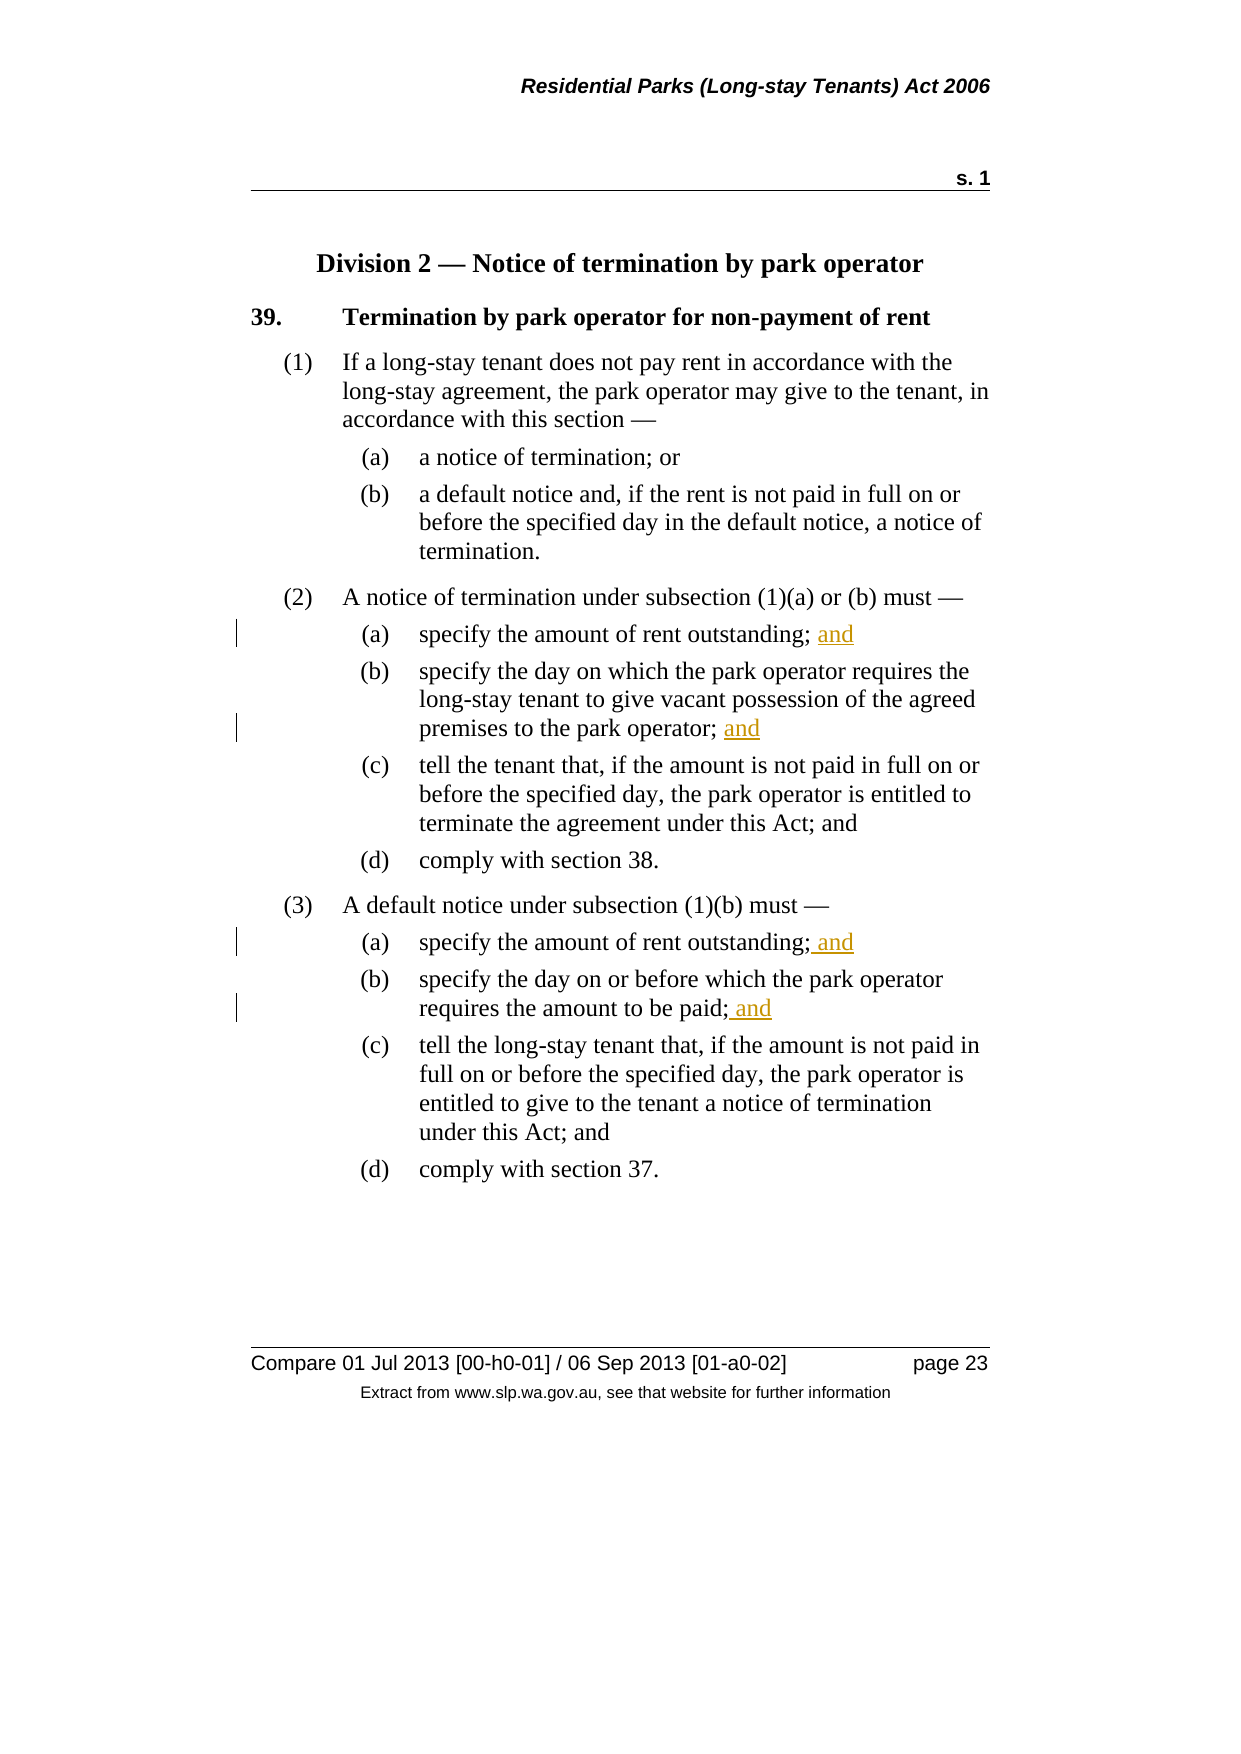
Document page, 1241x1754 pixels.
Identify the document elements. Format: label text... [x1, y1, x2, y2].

text (b) specify the day on or before which the park operator requires the amount to be paid; [251, 964, 990, 1022]
text (1) If a long-stay tenant does not pay rent in accordance with the long-stay agreement, the park operator may give to the tenant, in accordance with this section — [251, 347, 990, 433]
text (d) comply with section 37. [251, 1154, 990, 1182]
text (a) specify the amount of rent outstanding; [251, 927, 990, 956]
text (b) a default notice and, if the rent is not paid in full on or before the specified day in the default notice, a notice of termination. [251, 479, 990, 565]
text (2) A notice of termination under subsection (1)(a) or (b) must — [251, 582, 990, 610]
subtitle 39. Termination by park operator for non-payment of rent [251, 302, 990, 330]
text (3) A default notice under subsection (1)(b) must — [251, 890, 990, 919]
text (a) a notice of termination; or [251, 442, 990, 470]
text (a) specify the amount of rent outstanding; [251, 619, 990, 647]
text (b) specify the day on which the park operator requires the long-stay tenant to give vacant possession of the agreed premises to the park operator; [251, 656, 990, 742]
text (c) tell the long-stay tenant that, if the amount is not paid in full on or before the specified day, the park operator is entitled to give to the tenant a notice of termination under this Act; and [251, 1030, 990, 1145]
subtitle Division 2 — Notice of termination by park operator [251, 247, 990, 279]
text (c) tell the tenant that, if the amount is not paid in full on or before the specified day, the park operator is entitled to terminate the agreement under this Act; and [251, 750, 990, 837]
text (d) comply with section 38. [251, 845, 990, 874]
